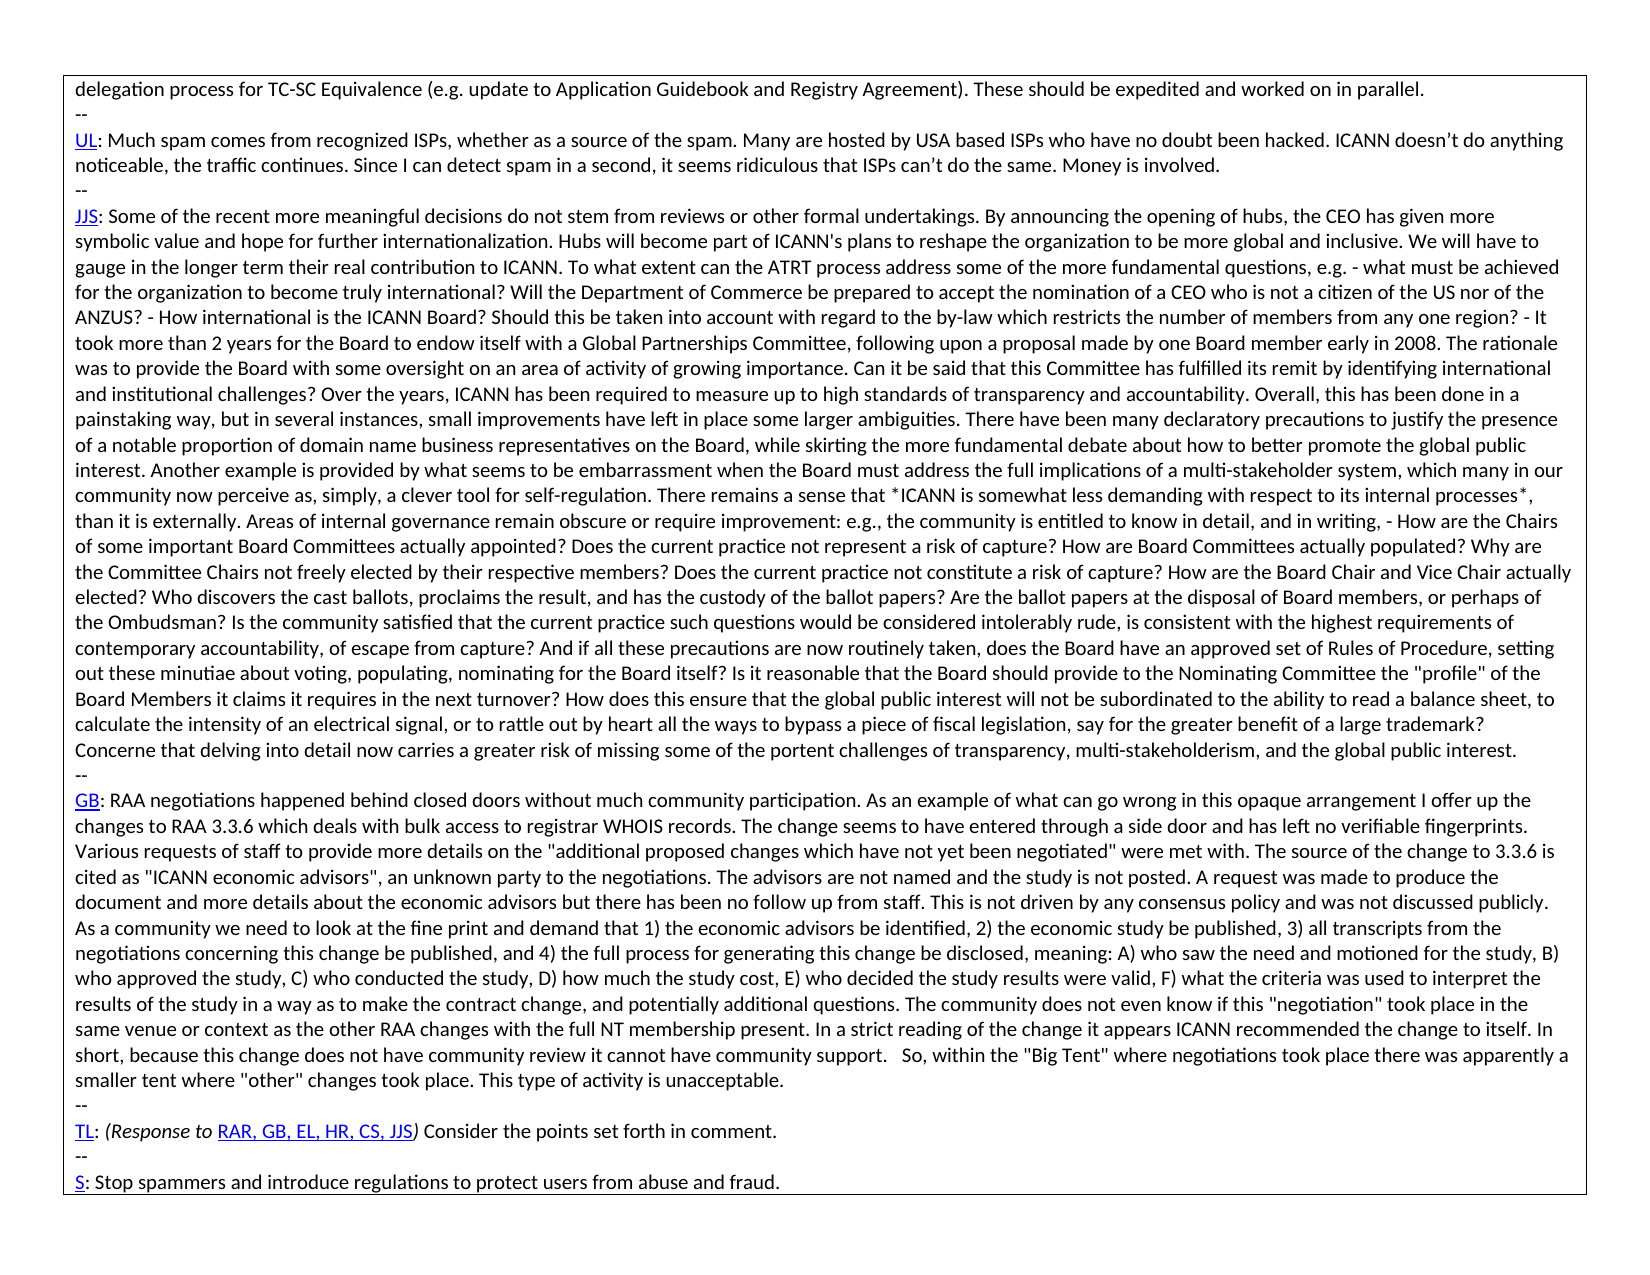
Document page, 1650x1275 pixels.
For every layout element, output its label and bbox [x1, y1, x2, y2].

table_cell [64, 76, 1586, 1194]
